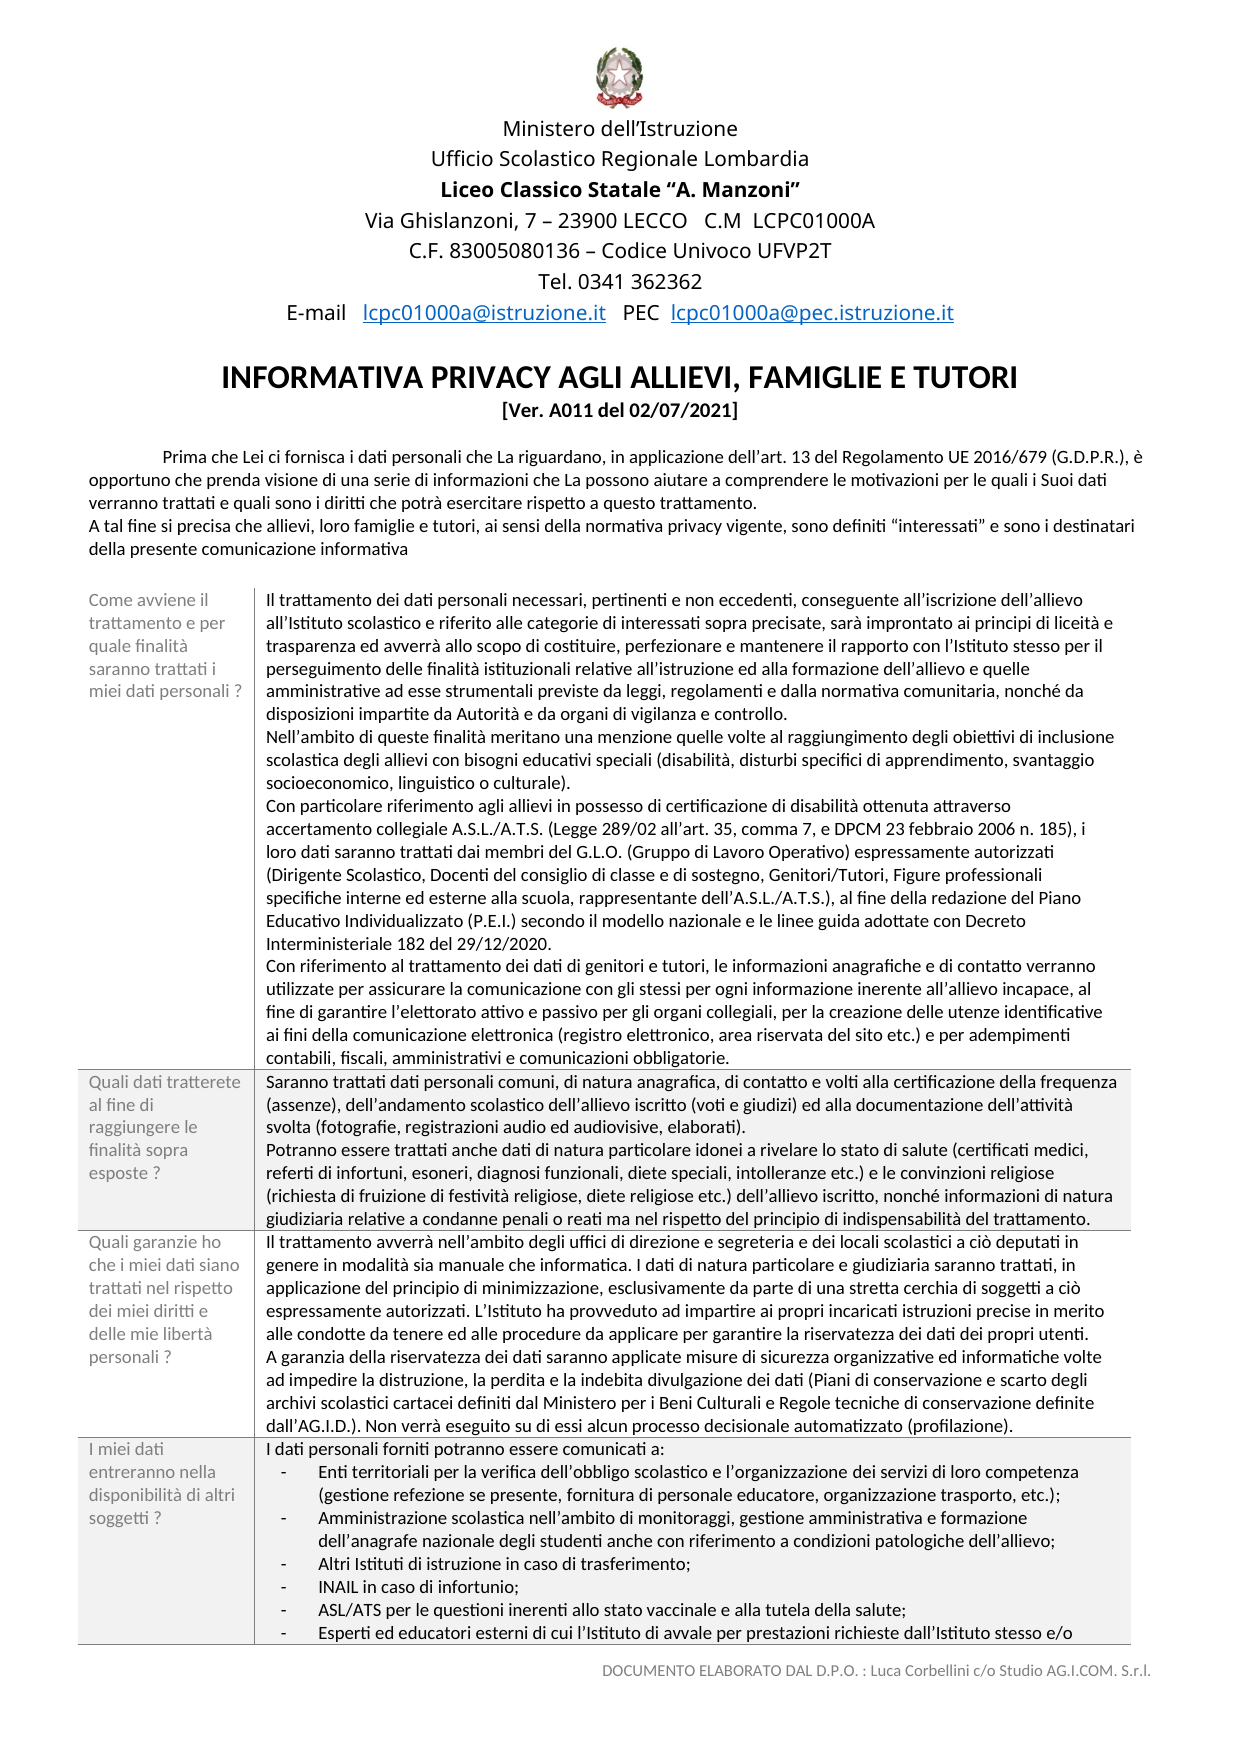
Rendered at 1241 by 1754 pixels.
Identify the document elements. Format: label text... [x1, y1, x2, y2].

picture [594, 44, 646, 112]
table_header Come avviene il trattamento e per quale finalità saranno trattati i miei dati personali ? [78, 588, 254, 1069]
text A tal fine si precisa che allievi, loro famiglie e tutori, ai sensi della normativa privacy vigente, sono definiti “interessati” e sono i destinatari della presente comunicazione informativa [89, 514, 1152, 560]
table_cell Quali dati tratterete al fine di raggiungere le finalità sopra esposte ? [78, 1070, 254, 1230]
table_cell Il trattamento avverrà nell’ambito degli uffici di direzione e segreteria e dei locali scolastici a ciò deputati in genere in modalità sia manuale che informatica. I dati di natura particolare e giudiziaria saranno trattati, in applicazione del principio di minimizzazione, esclusivamente da parte di una stretta cerchia di soggetti a ciò espressamente autorizzati. L’Istituto ha provveduto ad impartire ai propri incaricati istruzioni precise in merito alle condotte da tenere ed alle procedure da applicare per garantire la riservatezza dei dati dei propri utenti. A garanzia della riservatezza dei dati saranno applicate misure di sicurezza organizzative ed informatiche volte ad impedire la distruzione, la perdita e la indebita divulgazione dei dati (Piani di conservazione e scarto degli archivi scolastici cartacei definiti dal Ministero per i Beni Culturali e Regole tecniche di conservazione definite dall’AG.I.D.). Non verrà eseguito su di essi alcun processo decisionale automatizzato (profilazione). [255, 1231, 1131, 1437]
text INFORMATIVA PRIVACY AGLI ALLIEVI, FAMIGLIE E TUTORI [89, 356, 1152, 397]
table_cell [78, 1438, 254, 1644]
text Prima che Lei ci fornisca i dati personali che La riguardano, in applicazione dell’art. 13 del Regolamento UE 2016/679 (G.D.P.R.), è opportuno che prenda visione di una serie di informazioni che La possono aiutare a comprendere le motivazioni per le quali i Suoi dati verranno trattati e quali sono i diritti che potrà esercitare rispetto a questo trattamento. [89, 445, 1152, 514]
table_cell Quali garanzie ho che i miei dati siano trattati nel rispetto dei miei diritti e delle mie libertà personali ? [78, 1231, 254, 1437]
table_cell Saranno trattati dati personali comuni, di natura anagrafica, di contatto e volti alla certificazione della frequenza (assenze), dell’andamento scolastico dell’allievo iscritto (voti e giudizi) ed alla documentazione dell’attività svolta (fotografie, registrazioni audio ed audiovisive, elaborati). Potranno essere trattati anche dati di natura particolare idonei a rivelare lo stato di salute (certificati medici, referti di infortuni, esoneri, diagnosi funzionali, diete speciali, intolleranze etc.) e le convinzioni religiose (richiesta di fruizione di festività religiose, diete religiose etc.) dell’allievo iscritto, nonché informazioni di natura giudiziaria relative a condanne penali o reati ma nel rispetto del principio di indispensabilità del trattamento. [255, 1070, 1131, 1230]
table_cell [255, 1438, 1131, 1644]
table_header Il trattamento dei dati personali necessari, pertinenti e non eccedenti, conseguente all’iscrizione dell’allievo all’Istituto scolastico e riferito alle categorie di interessati sopra precisate, sarà improntato ai principi di liceità e trasparenza ed avverrà allo scopo di costituire, perfezionare e mantenere il rapporto con l’Istituto stesso per il perseguimento delle finalità istituzionali relative all’istruzione ed alla formazione dell’allievo e quelle amministrative ad esse strumentali previste da leggi, regolamenti e dalla normativa comunitaria, nonché da disposizioni impartite da Autorità e da organi di vigilanza e controllo. Nell’ambito di queste finalità meritano una menzione quelle volte al raggiungimento degli obiettivi di inclusione scolastica degli allievi con bisogni educativi speciali (disabilità, disturbi specifici di apprendimento, svantaggio socioeconomico, linguistico o culturale). Con particolare riferimento agli allievi in possesso di certificazione di disabilità ottenuta attraverso accertamento collegiale A.S.L./A.T.S. (Legge 289/02 all’art. 35, comma 7, e DPCM 23 febbraio 2006 n. 185), i loro dati saranno trattati dai membri del G.L.O. (Gruppo di Lavoro Operativo) espressamente autorizzati (Dirigente Scolastico, Docenti del consiglio di classe e di sostegno, Genitori/Tutori, Figure professionali specifiche interne ed esterne alla scuola, rappresentante dell’A.S.L./A.T.S.), al fine della redazione del Piano Educativo Individualizzato (P.E.I.) secondo il modello nazionale e le linee guida adottate con Decreto Interministeriale 182 del 29/12/2020. Con riferimento al trattamento dei dati di genitori e tutori, le informazioni anagrafiche e di contatto verranno utilizzate per assicurare la comunicazione con gli stessi per ogni informazione inerente all’allievo incapace, al fine di garantire l’elettorato attivo e passivo per gli organi collegiali, per la creazione delle utenze identificative ai fini della comunicazione elettronica (registro elettronico, area riservata del sito etc.) e per adempimenti contabili, fiscali, amministrativi e comunicazioni obbligatorie. [255, 588, 1131, 1069]
text [Ver. A011 del 02/07/2021] [89, 397, 1152, 422]
